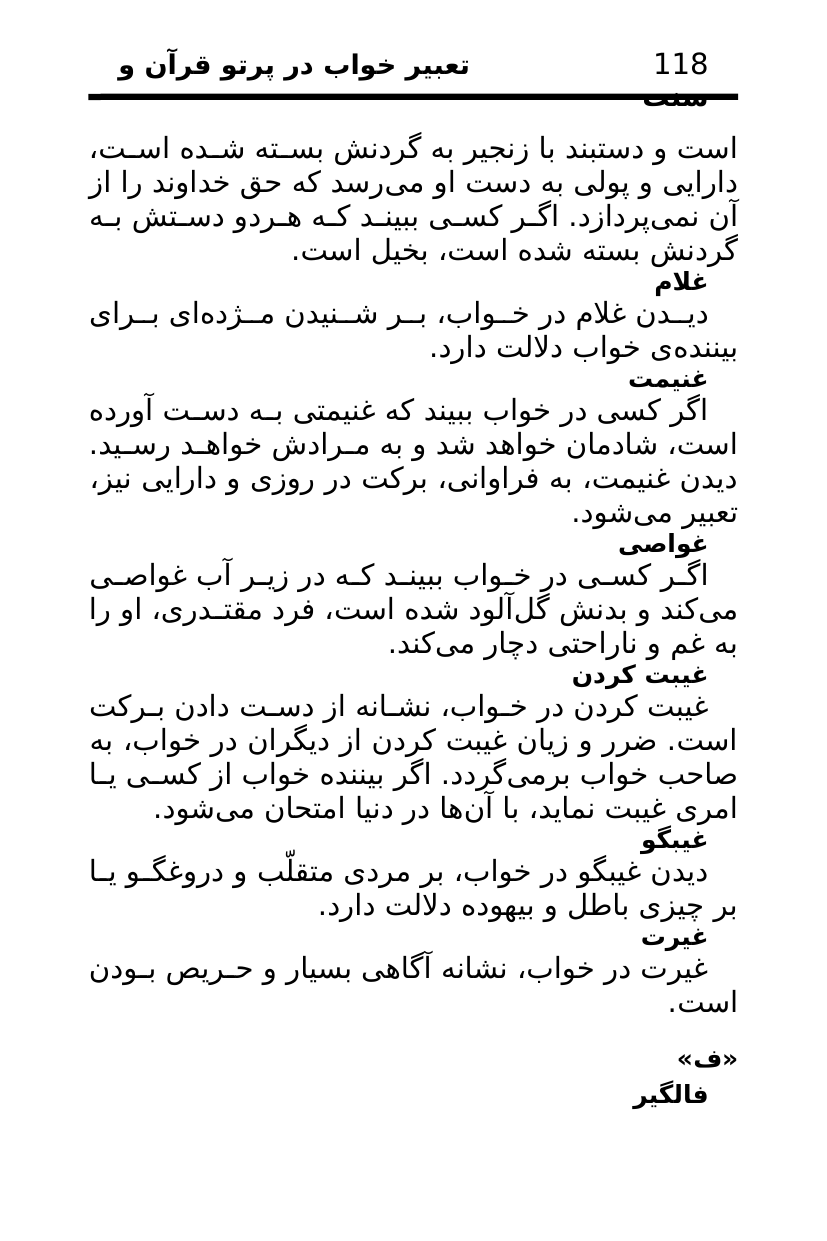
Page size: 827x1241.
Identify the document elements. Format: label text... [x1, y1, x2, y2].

text دیدن غلام در خواب، بر شنیدن مژده‌ای برای بیننده‌ی خواب دلالت دارد. [89, 297, 738, 364]
text فالگیر [89, 1080, 738, 1109]
text غنیمت [89, 364, 738, 394]
text اگر کسی در خواب ببیند که در زیر آب غواصی می‌کند و بدنش گل‌آلود شده است، فرد مقتدری، او را به غم و ناراحتی دچار می‌کند. [89, 559, 738, 661]
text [89, 132, 738, 267]
text دیدن غیبگو در خواب، بر مردی متقلّب و دروغگو یا بر چیزی باطل و بیهوده دلالت دارد. [89, 855, 738, 923]
text غیبت کردن [89, 661, 738, 690]
text غلام [89, 267, 738, 297]
text اگر کسی در خواب ببیند که غنیمتی به دست آورده است، شادمان خواهد شد و به مرادش خواهد رسید. دیدن غنیمت، به فراوانی، برکت در روزی و دارایی نیز، تعبیر می‌شود. [89, 394, 738, 529]
text غیرت در خواب، نشانه آگاهی بسیار و حریص بودن است. [89, 952, 738, 1020]
text غیبگو [89, 826, 738, 855]
text غواصی [89, 529, 738, 559]
text غیرت [89, 923, 738, 952]
subtitle «ف» [89, 1045, 738, 1074]
text غیبت کردن در خواب، نشانه از دست دادن برکت است. ضرر و زیان غیبت کردن از دیگران در خواب، به صاحب خواب برمی‌گردد. اگر بیننده خواب از کسی یا امری غیبت نماید، با آن‌ها در دنیا امتحان می‌شود. [89, 690, 738, 826]
